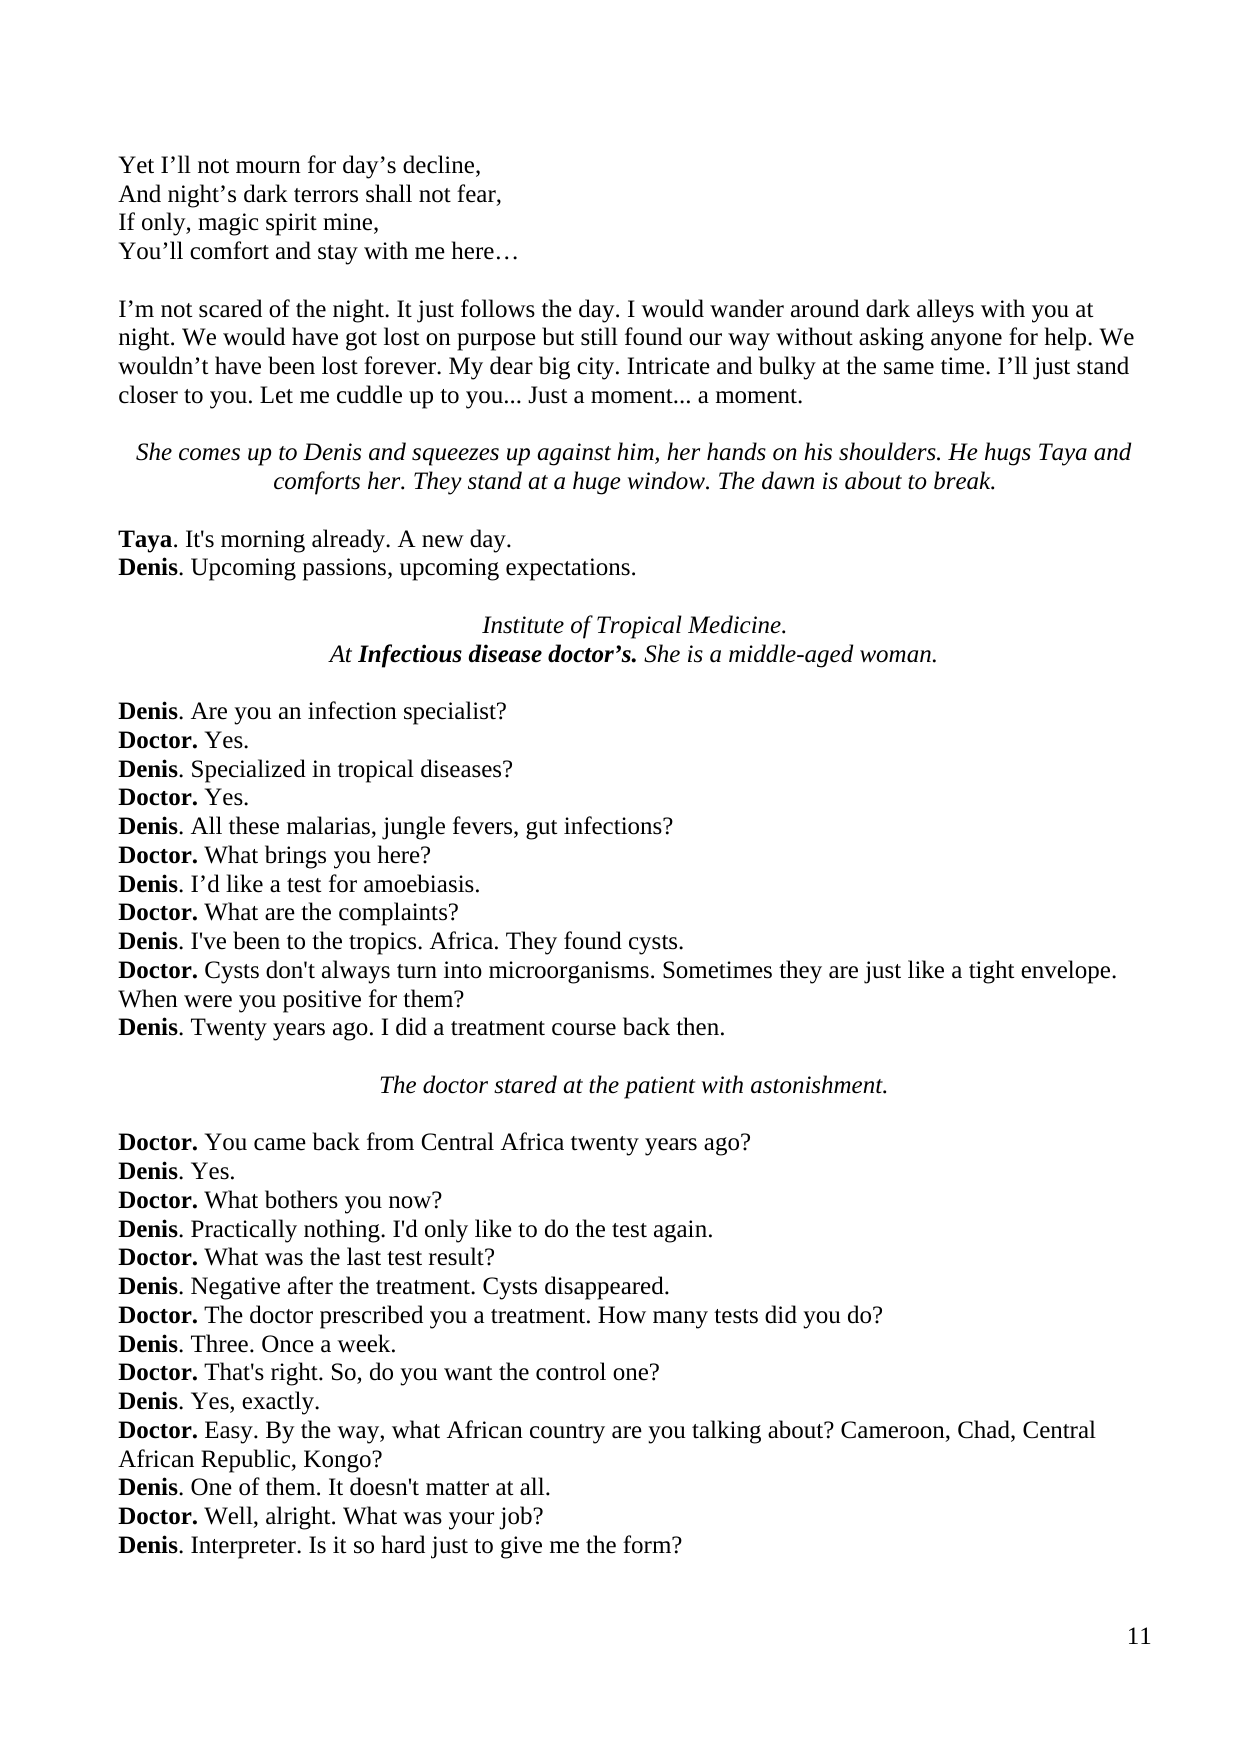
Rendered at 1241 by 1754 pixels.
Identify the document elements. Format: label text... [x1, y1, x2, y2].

text The doctor stared at the patient with astonishment. [118, 1070, 1152, 1099]
text Doctor. What bothers you now? [118, 1185, 1152, 1214]
text At Infectious disease doctor’s. She is a middle-aged woman. [118, 639, 1152, 667]
text Doctor. What are the complaints? [118, 897, 1152, 926]
text Institute of Tropical Medicine. [118, 610, 1152, 639]
text Doctor. Easy. By the way, what African country are you talking about? Cameroon, Chad, Central African Republic, Kongo? [118, 1415, 1152, 1472]
text You’ll comfort and stay with me here… [118, 236, 1152, 265]
text Denis. Twenty years ago. I did a treatment course back then. [118, 1012, 1152, 1041]
text Denis. Upcoming passions, upcoming expectations. [118, 552, 1152, 581]
text Denis. Yes, exactly. [118, 1386, 1152, 1415]
text Denis. Three. Once a week. [118, 1329, 1152, 1357]
text Denis. Practically nothing. I'd only like to do the test again. [118, 1214, 1152, 1242]
text Doctor. You came back from Central Africa twenty years ago? [118, 1127, 1152, 1156]
text Doctor. Well, alright. What was your job? [118, 1501, 1152, 1530]
text Denis. Negative after the treatment. Cysts disappeared. [118, 1271, 1152, 1300]
text I’m not scared of the night. It just follows the day. I would wander around dark alleys with you at night. We would have got lost on purpose but still found our way without asking anyone for help. We wouldn’t have been lost forever. My dear big city. Intricate and bulky at the same time. I’ll just stand closer to you. Let me cuddle up to you... Just a moment... a moment. [118, 294, 1152, 409]
text Taya. It's morning already. A new day. [118, 524, 1152, 552]
text Doctor. Yes. [118, 725, 1152, 754]
text And night’s dark terrors shall not fear, [118, 179, 1152, 207]
text Denis. Interpreter. Is it so hard just to give me the form? [118, 1530, 1152, 1559]
text If only, magic spirit mine, [118, 207, 1152, 236]
text Denis. All these malarias, jungle fevers, gut infections? [118, 811, 1152, 840]
text Yet I’ll not mourn for day’s decline, [118, 150, 1152, 179]
text She comes up to Denis and squeezes up against him, her hands on his shoulders. He hugs Taya and comforts her. They stand at a huge window. The dawn is about to break. [118, 437, 1152, 495]
text Doctor. Cysts don't always turn into microorganisms. Sometimes they are just like a tight envelope. When were you positive for them? [118, 955, 1152, 1012]
text Denis. Specialized in tropical diseases? [118, 754, 1152, 782]
text Doctor. What brings you here? [118, 840, 1152, 869]
text Doctor. That's right. So, do you want the control one? [118, 1357, 1152, 1386]
text Denis. I've been to the tropics. Africa. They found cysts. [118, 926, 1152, 955]
text Denis. I’d like a test for amoebiasis. [118, 869, 1152, 897]
text Doctor. The doctor prescribed you a treatment. How many tests did you do? [118, 1300, 1152, 1329]
text Denis. One of them. It doesn't matter at all. [118, 1472, 1152, 1501]
text Doctor. Yes. [118, 782, 1152, 811]
text Denis. Yes. [118, 1156, 1152, 1185]
text Doctor. What was the last test result? [118, 1242, 1152, 1271]
text Denis. Are you an infection specialist? [118, 696, 1152, 725]
